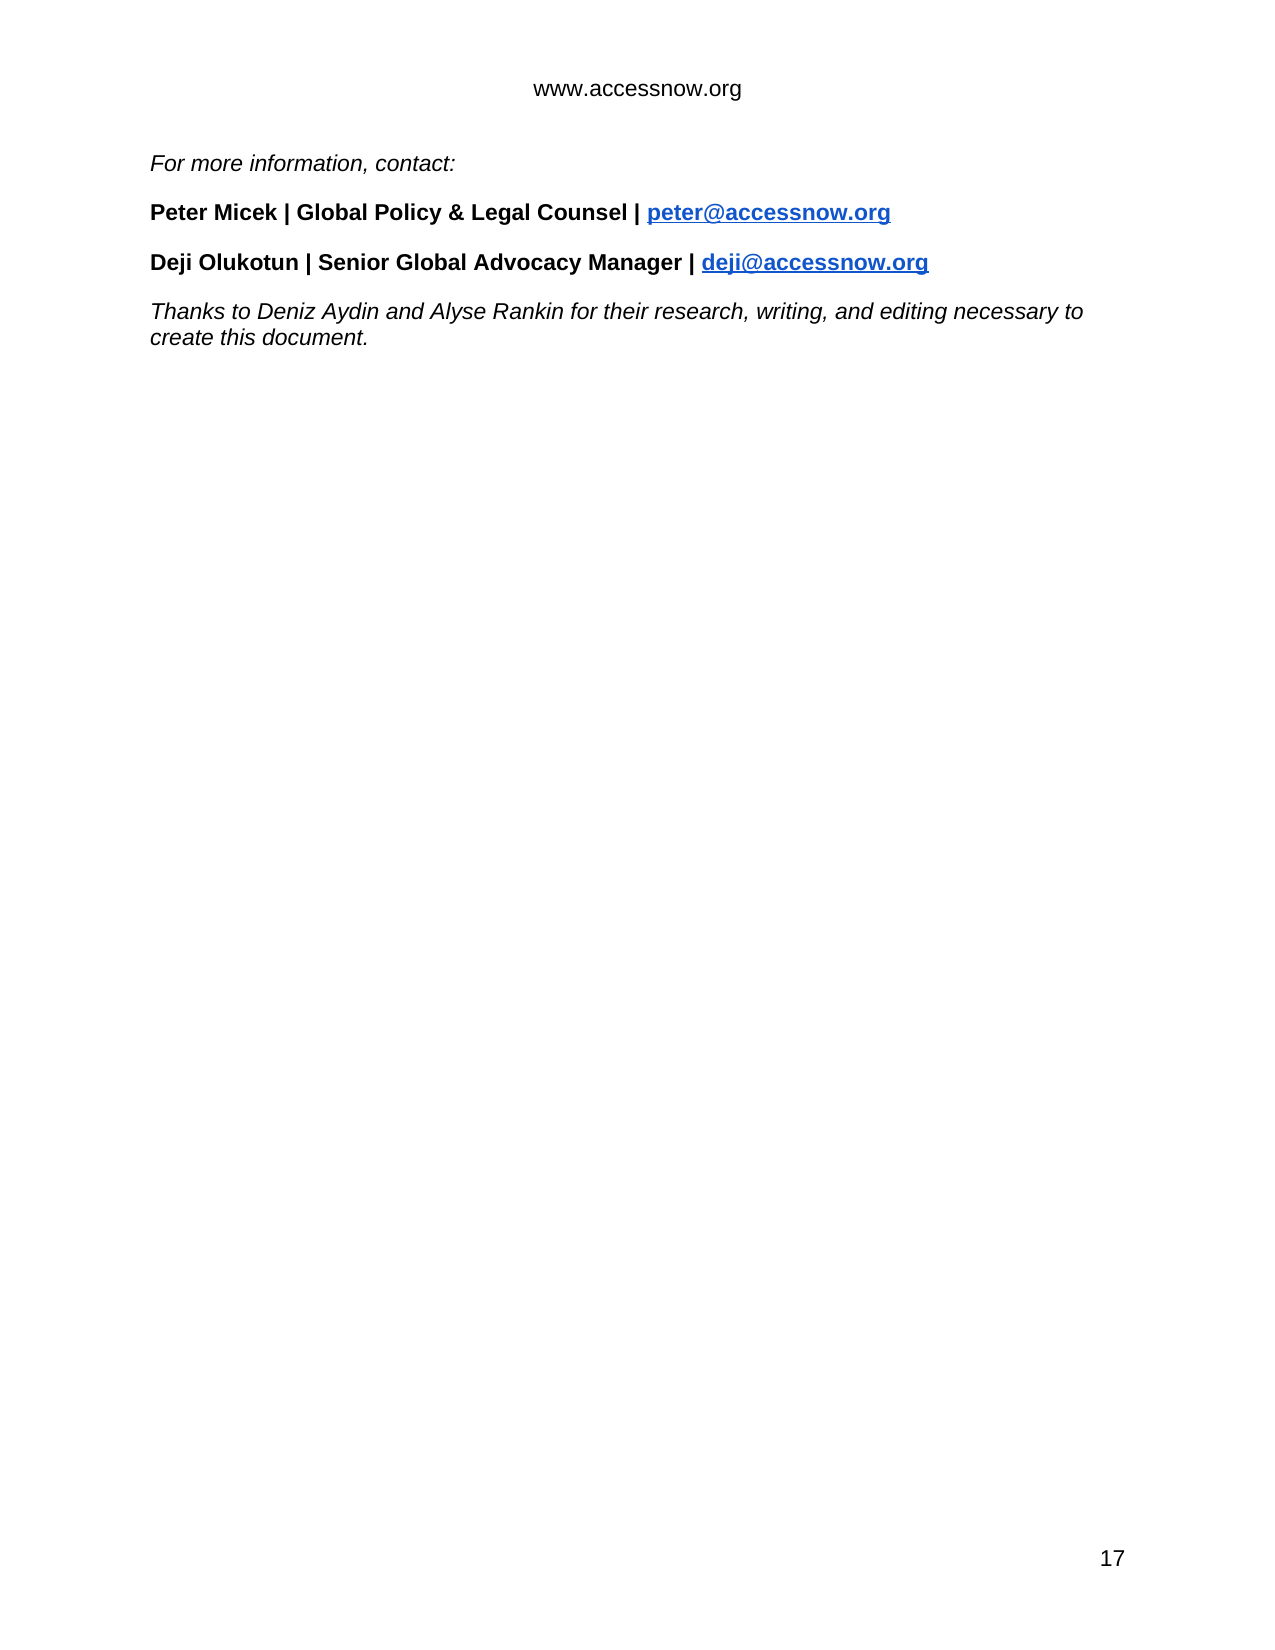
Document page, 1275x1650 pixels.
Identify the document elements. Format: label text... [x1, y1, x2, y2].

text Thanks to Deniz Aydin and Alyse Rankin for their research, writing, and editing necessary to create this document. [150, 298, 1125, 351]
text For more information, contact: [150, 150, 1125, 176]
text Peter Micek | Global Policy & Legal Counsel | peter@accessnow.org [150, 199, 1125, 226]
text Deji Olukotun | Senior Global Advocacy Manager | deji@accessnow.org [150, 248, 1125, 275]
